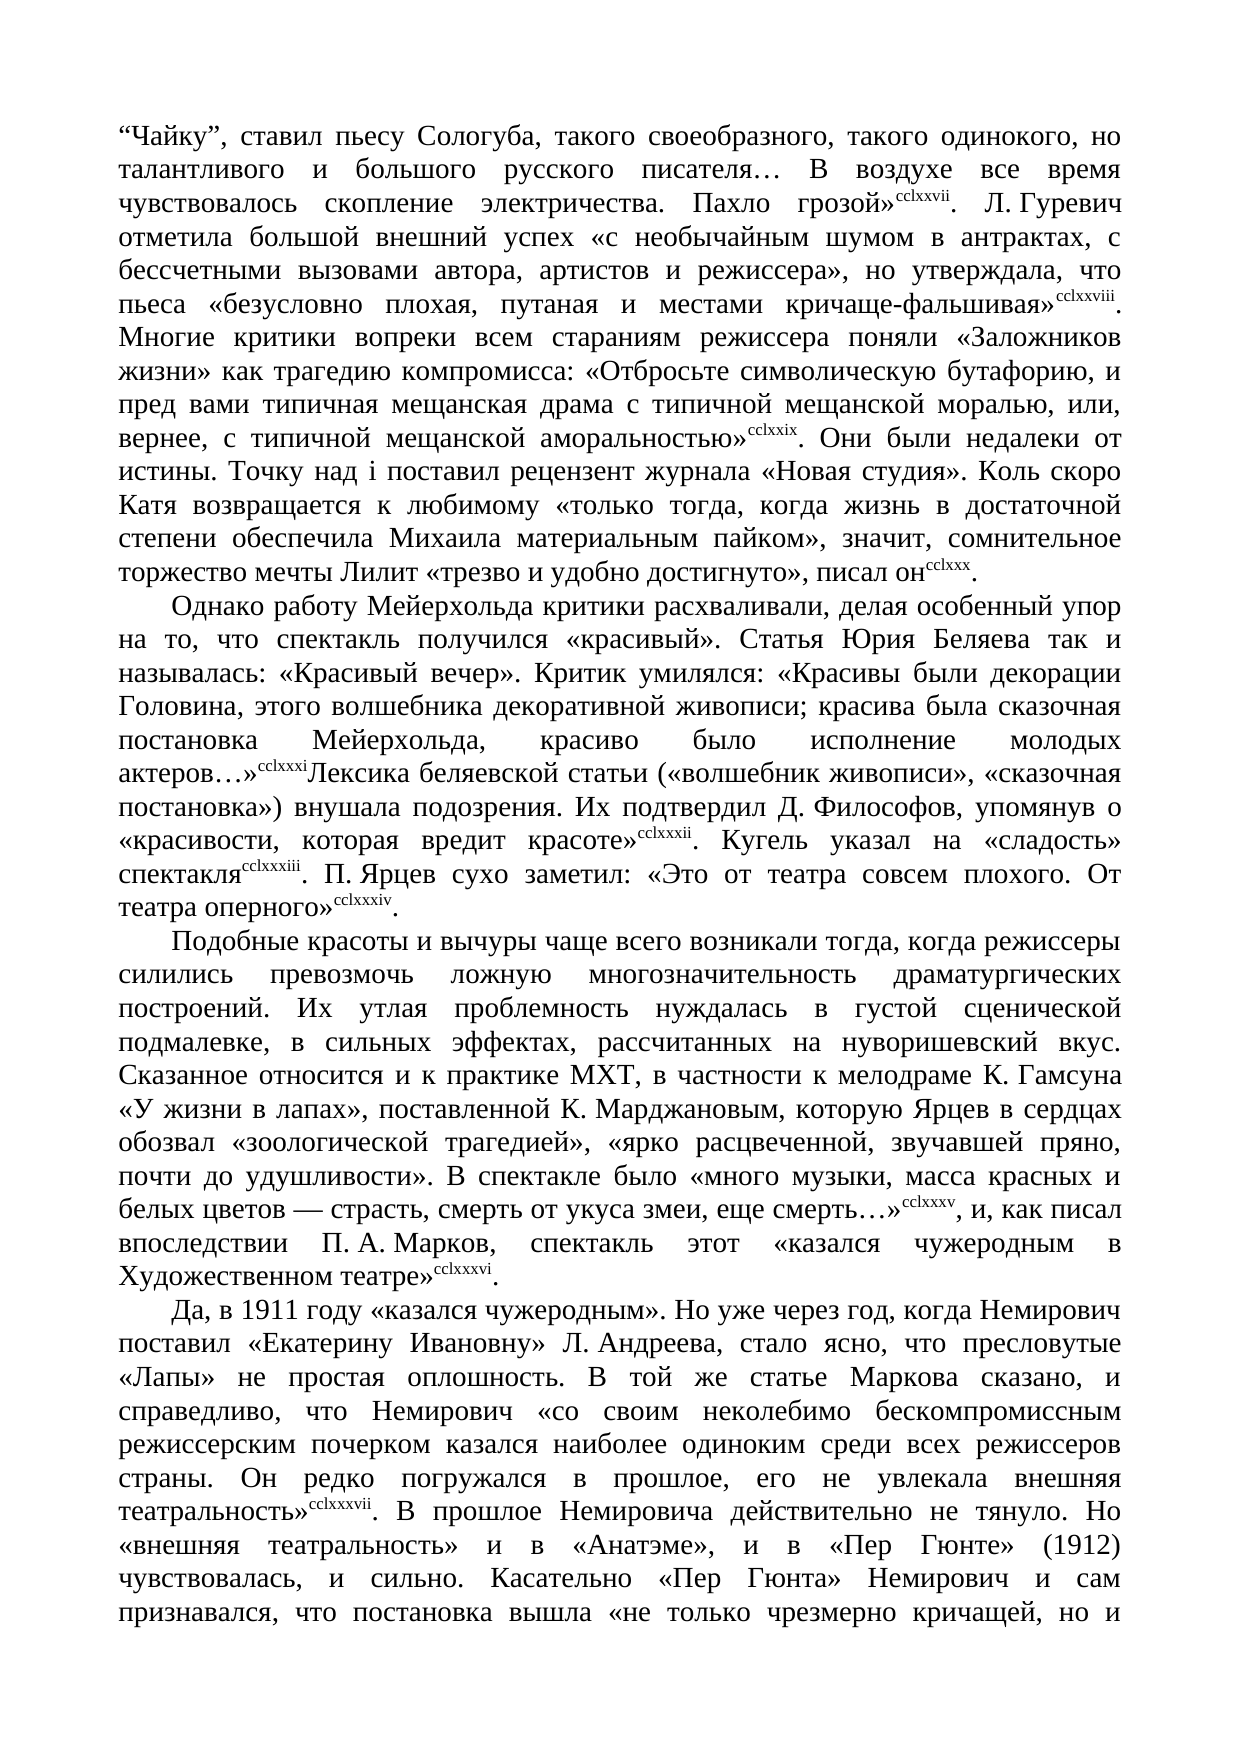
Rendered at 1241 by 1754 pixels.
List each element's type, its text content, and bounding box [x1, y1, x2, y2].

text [118, 1292, 1122, 1627]
text Подобные красоты и вычуры чаще всего возникали тогда, когда режиссеры силились превозмочь ложную многозначительность драматургических построений. Их утлая проблемность нуждалась в густой сценической подмалевке, в сильных эффектах, рассчитанных на нуворишевский вкус. Сказанное относится {128} и к практике МХТ, в частности к мелодраме К. Гамсуна «У жизни в лапах», поставленной К. Марджановым, которую Ярцев в сердцах обозвал «зоологической трагедией», «ярко расцвеченной, звучавшей пряно, почти до удушливости». В спектакле было «много музыки, масса красных и белых цветов — страсть, смерть от укуса змеи, еще смерть…», и, как писал впоследствии П. А. Марков, спектакль этот «казался чужеродным в Художественном театре». [118, 923, 1122, 1292]
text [118, 118, 1122, 588]
text Однако работу Мейерхольда критики расхваливали, делая особенный упор на то, что спектакль получился «красивый». Статья Юрия Беляева так и называлась: «Красивый вечер». Критик умилялся: «Красивы были декорации Головина, этого волшебника декоративной живописи; красива была сказочная постановка Мейерхольда, красиво было исполнение молодых актеров…»Лексика беляевской статьи («волшебник живописи», «сказочная постановка») внушала подозрения. Их подтвердил Д. Философов, упомянув о «красивости, которая вредит красоте». Кугель указал на «сладость» спектакля. П. Ярцев сухо заметил: «Это от театра совсем плохого. От театра оперного». [118, 588, 1122, 923]
